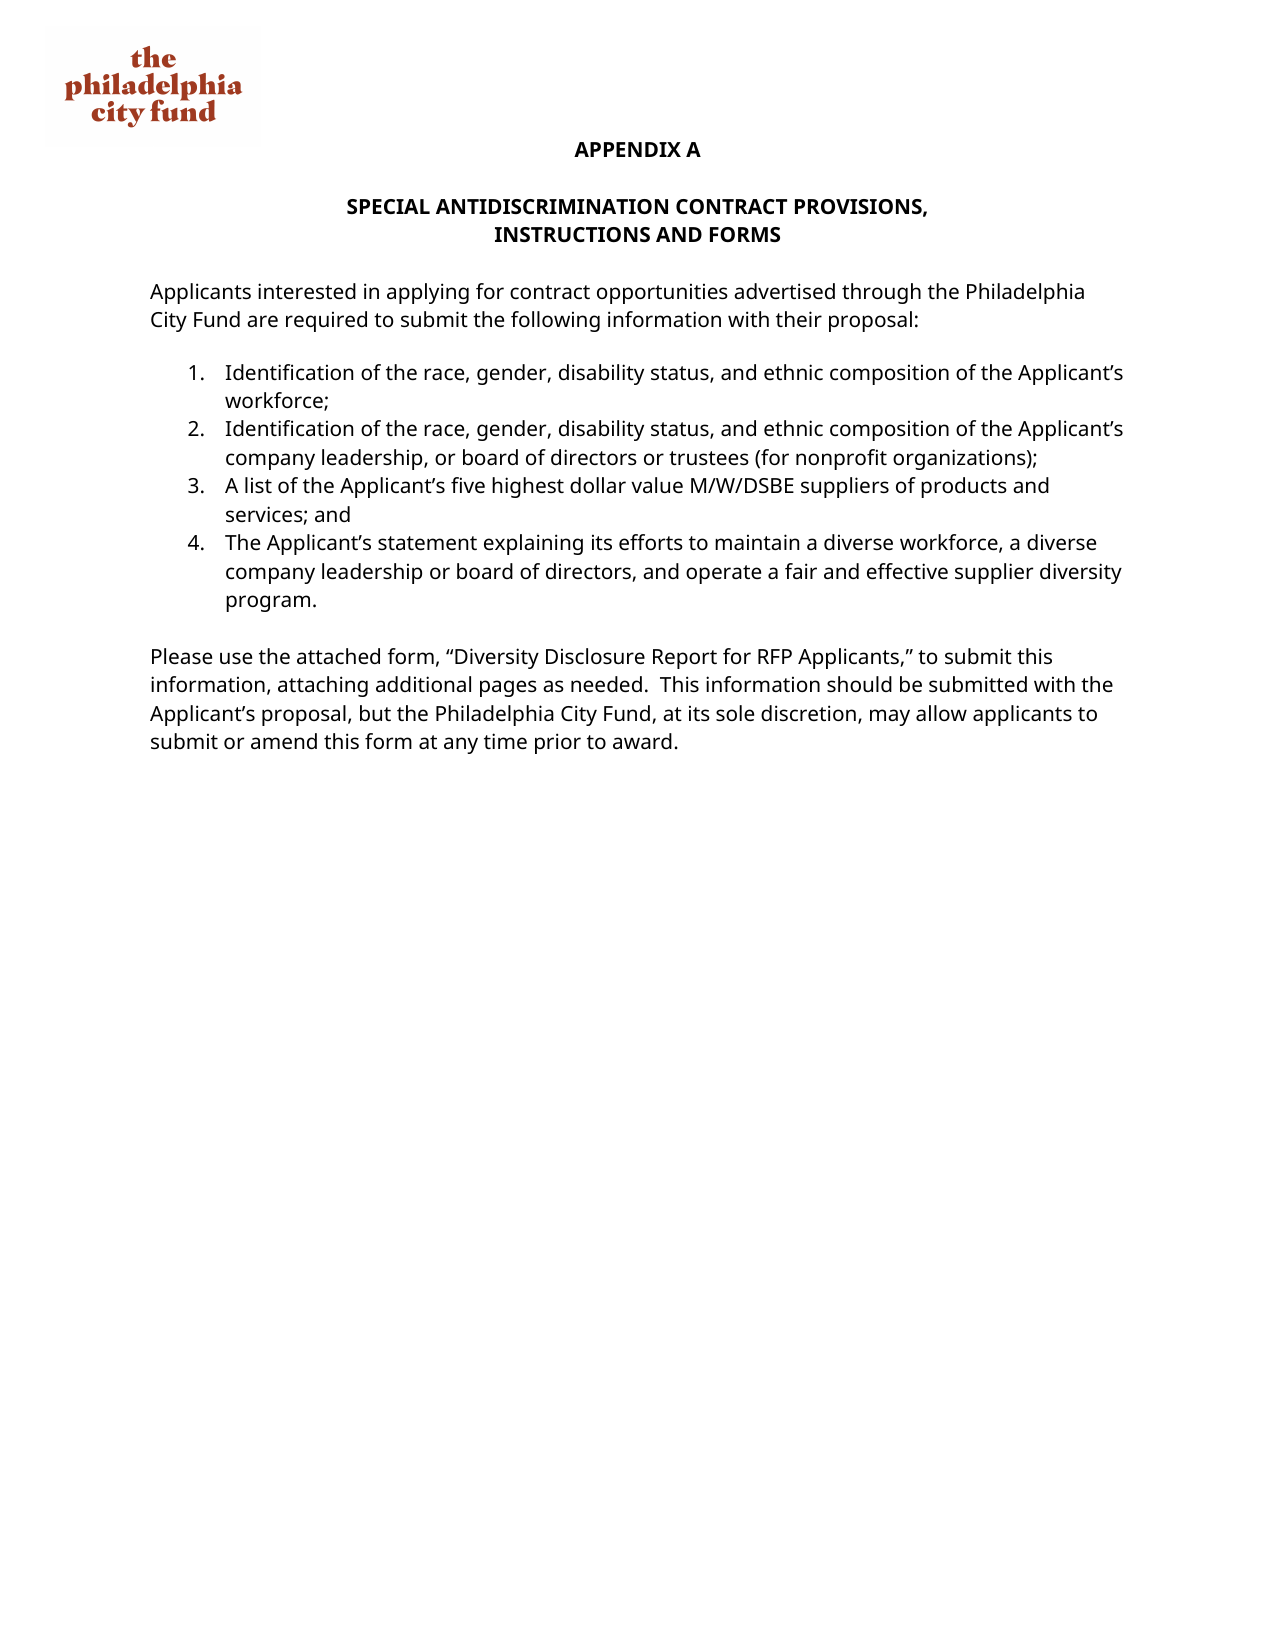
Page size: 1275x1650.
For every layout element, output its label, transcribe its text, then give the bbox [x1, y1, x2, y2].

text Applicants interested in applying for contract opportunities advertised through the Philadelphia City Fund are required to submit the following information with their proposal: [150, 277, 1125, 334]
text Please use the attached form, “Diversity Disclosure Report for RFP Applicants,” to submit this information, attaching additional pages as needed. This information should be submitted with the Applicant’s proposal, but the Philadelphia City Fund, at its sole discretion, may allow applicants to submit or amend this form at any time prior to award. [150, 642, 1125, 756]
text special antidiscrimination contract provisions, [150, 192, 1125, 220]
text appendix A [150, 135, 1125, 163]
picture [45, 26, 262, 147]
list A list of the Applicant’s five highest dollar value M/W/DSBE suppliers of products and services; and [187, 471, 1125, 528]
list Identification of the race, gender, disability status, and ethnic composition of the Applicant’s company leadership, or board of directors or trustees (for nonprofit organizations); [187, 414, 1125, 471]
text instructions and forms [150, 220, 1125, 249]
list The Applicant’s statement explaining its efforts to maintain a diverse workforce, a diverse company leadership or board of directors, and operate a fair and effective supplier diversity program. [187, 528, 1125, 614]
list Identification of the race, gender, disability status, and ethnic composition of the Applicant’s workforce; [187, 358, 1125, 414]
